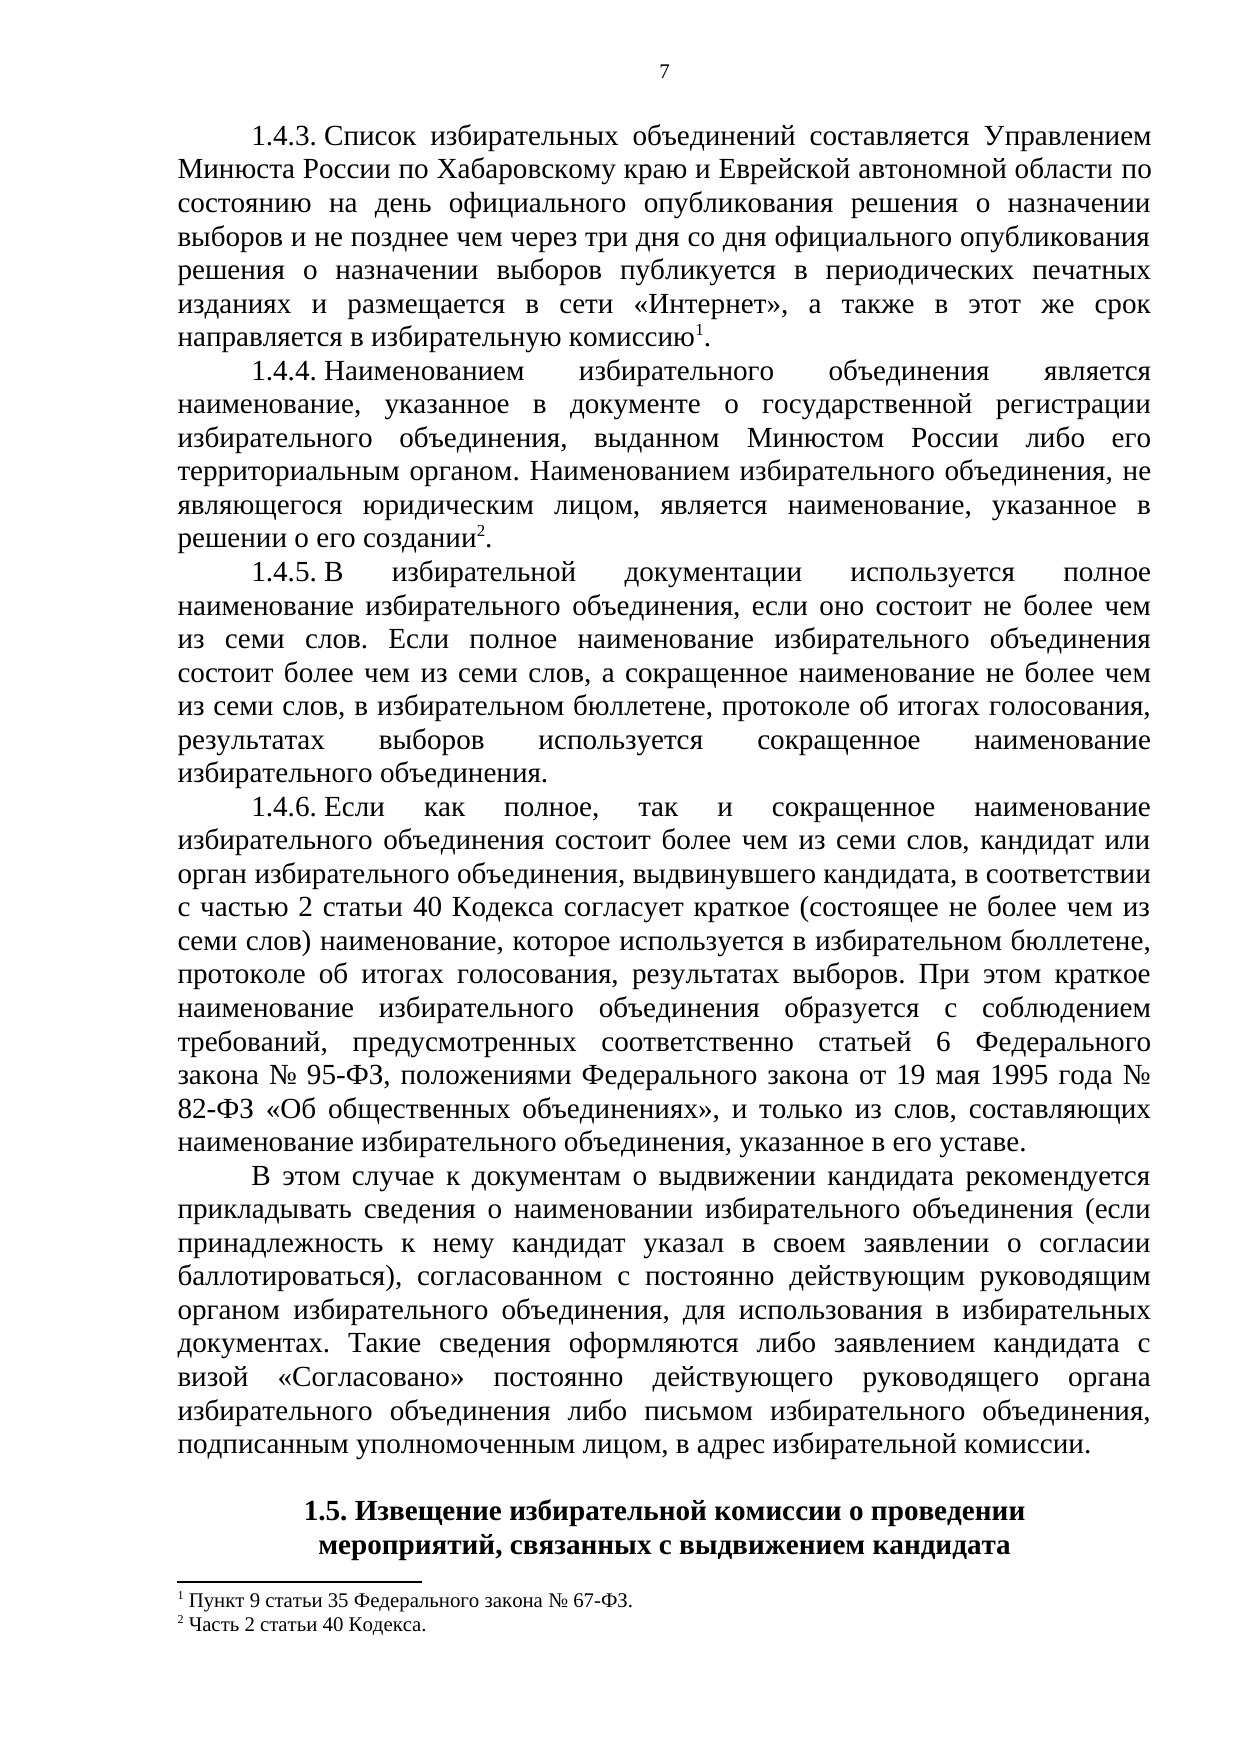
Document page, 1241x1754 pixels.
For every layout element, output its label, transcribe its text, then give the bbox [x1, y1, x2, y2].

text 1.4.4. Наименованием избирательного объединения является наименование, указанное в документе о государственной регистрации избирательного объединения, выданном Минюстом России либо его территориальным органом. Наименованием избирательного объединения, не являющегося юридическим лицом, является наименование, указанное в решении о его создании. [177, 353, 1152, 554]
text мероприятий, связанных с выдвижением кандидата [177, 1527, 1152, 1560]
text 1.5. Извещение избирательной комиссии о проведении [177, 1493, 1152, 1527]
text В этом случае к документам о выдвижении кандидата рекомендуется прикладывать сведения о наименовании избирательного объединения (если принадлежность к нему кандидат указал в своем заявлении о согласии баллотироваться), согласованном с постоянно действующим руководящим органом избирательного объединения, для использования в избирательных документах. Такие сведения оформляются либо заявлением кандидата с визой «Согласовано» постоянно действующего руководящего органа избирательного объединения либо письмом избирательного объединения, подписанным уполномоченным лицом, в адрес избирательной комиссии. [177, 1158, 1152, 1460]
text 1.4.3. Список избирательных объединений составляется Управлением Минюста России по Хабаровскому краю и Еврейской автономной области по состоянию на день официального опубликования решения о назначении выборов и не позднее чем через три дня со дня официального опубликования решения о назначении выборов публикуется в периодических печатных изданиях и размещается в сети «Интернет», а также в этот же срок направляется в избирательную комиссию. [177, 118, 1152, 353]
text 1.4.5. В избирательной документации используется полное наименование избирательного объединения, если оно состоит не более чем из семи слов. Если полное наименование избирательного объединения состоит более чем из семи слов, а сокращенное наименование не более чем из семи слов, в избирательном бюллетене, протоколе об итогах голосования, результатах выборов используется сокращенное наименование избирательного объединения. [177, 554, 1152, 789]
text 1.4.6. Если как полное, так и сокращенное наименование избирательного объединения состоит более чем из семи слов, кандидат или орган избирательного объединения, выдвинувшего кандидата, в соответствии с частью 2 статьи 40 Кодекса согласует краткое (состоящее не более чем из семи слов) наименование, которое используется в избирательном бюллетене, протоколе об итогах голосования, результатах выборов. При этом краткое наименование избирательного объединения образуется с соблюдением требований, предусмотренных соответственно статьей 6 Федерального закона № 95-ФЗ, положениями Федерального закона от 19 мая 1995 года № 82-ФЗ «Об общественных объединениях», и только из слов, составляющих наименование избирательного объединения, указанное в его уставе. [177, 789, 1152, 1158]
